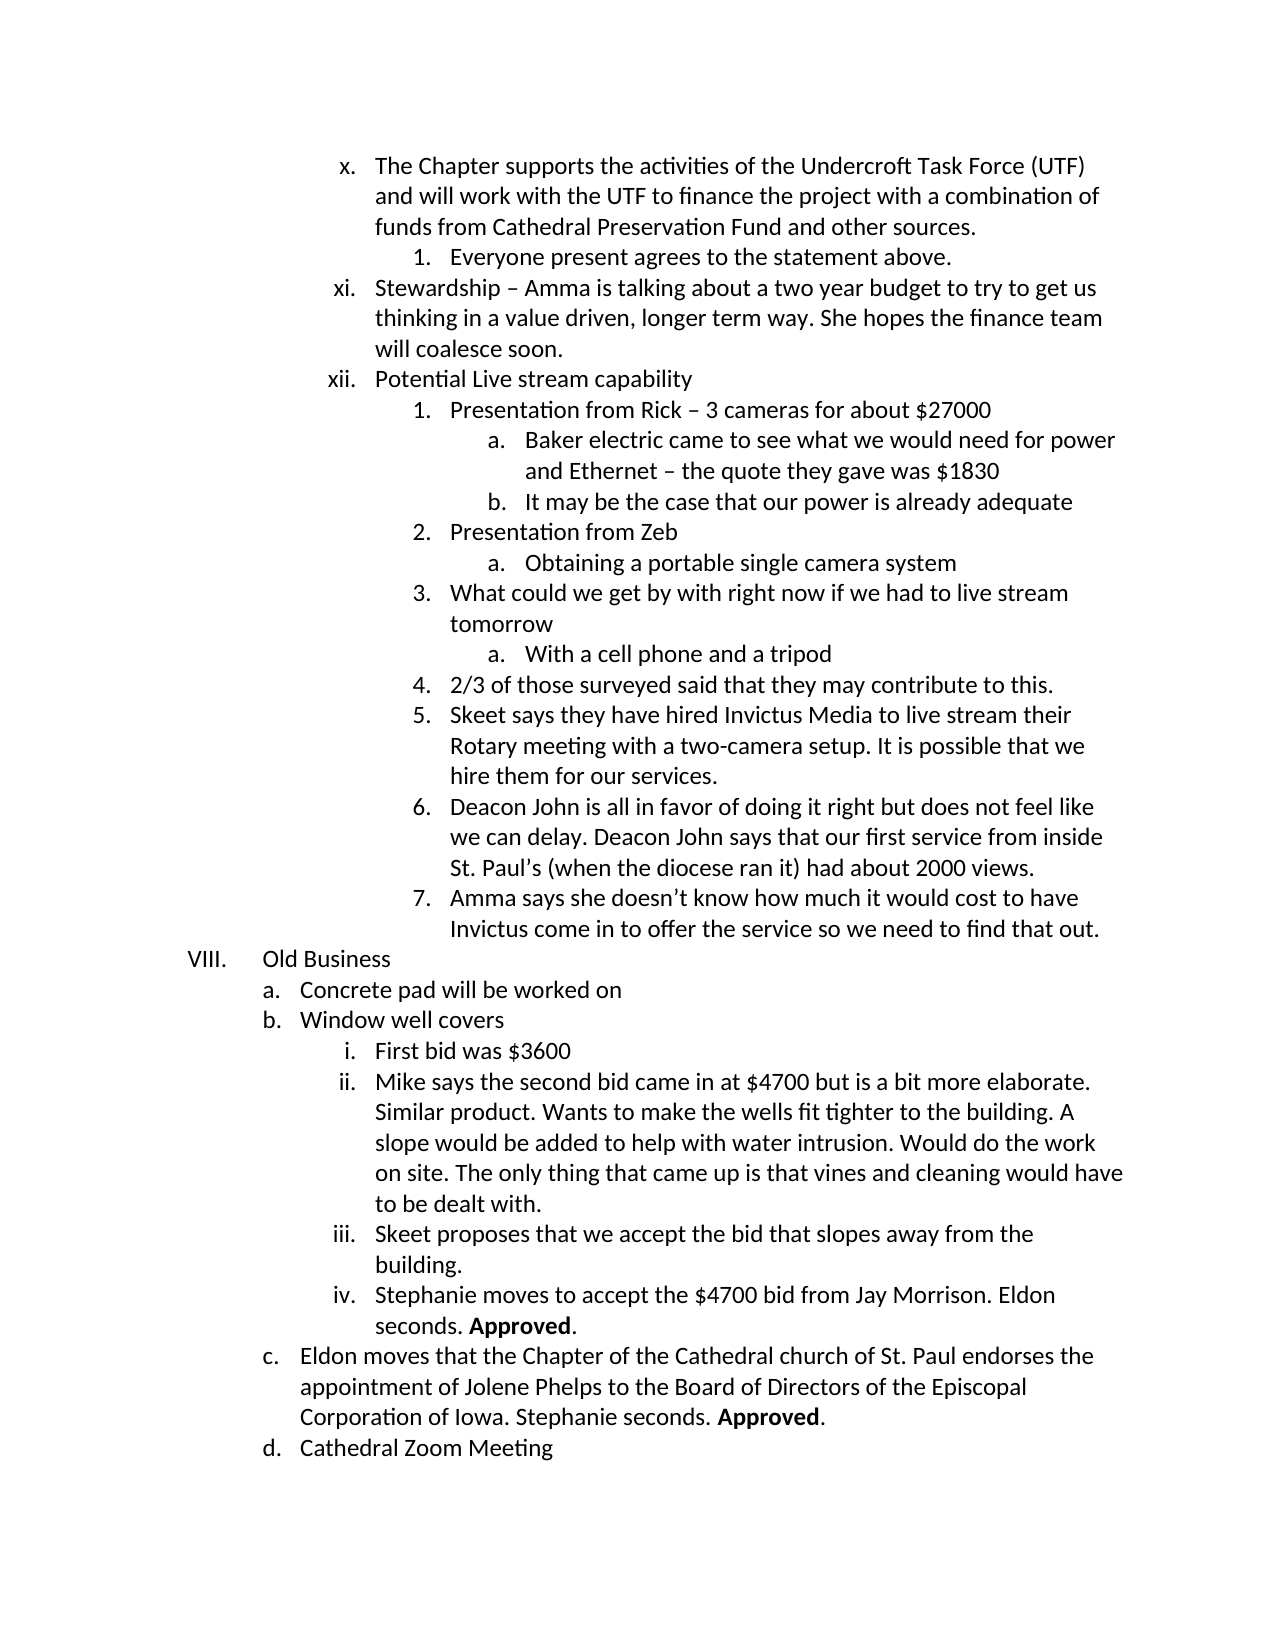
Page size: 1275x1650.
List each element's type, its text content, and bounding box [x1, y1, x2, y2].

list Obtaining a portable single camera system [487, 547, 1125, 577]
list Window well covers [262, 1004, 1125, 1035]
list Presentation from Zeb [412, 516, 1125, 547]
list Stephanie moves to accept the $4700 bid from Jay Morrison. Eldon seconds. Approved. [356, 1279, 1125, 1340]
list Everyone present agrees to the statement above. [412, 242, 1125, 272]
list Potential Live stream capability [356, 364, 1125, 394]
list Eldon moves that the Chapter of the Cathedral church of St. Paul endorses the appointment of Jolene Phelps to the Board of Directors of the Episcopal Corporation of Iowa. Stephanie seconds. Approved. [262, 1340, 1125, 1432]
list Mike says the second bid came in at $4700 but is a bit more elaborate. Similar product. Wants to make the wells fit tighter to the building. A slope would be added to help with water intrusion. Would do the work on site. The only thing that came up is that vines and cleaning would have to be dealt with. [356, 1066, 1125, 1218]
list It may be the case that our power is already adequate [487, 486, 1125, 516]
list Stewardship – Amma is talking about a two year budget to try to get us thinking in a value driven, longer term way. She hopes the finance team will coalesce soon. [356, 272, 1125, 364]
list Deacon John is all in favor of doing it right but does not feel like we can delay. Deacon John says that our first service from inside St. Paul’s (when the diocese ran it) had about 2000 views. [412, 791, 1125, 882]
list Cathedral Zoom Meeting [262, 1432, 1125, 1462]
list The Chapter supports the activities of the Undercroft Task Force (UTF) and will work with the UTF to finance the project with a combination of funds from Cathedral Preservation Fund and other sources. [356, 150, 1125, 242]
list Baker electric came to see what we would need for power and Ethernet – the quote they gave was $1830 [487, 425, 1125, 486]
list Presentation from Rick – 3 cameras for about $27000 [412, 394, 1125, 425]
list Amma says she doesn’t know how much it would cost to have Invictus come in to offer the service so we need to find that out. [412, 882, 1125, 943]
list Skeet proposes that we accept the bid that slopes away from the building. [356, 1218, 1125, 1279]
list Skeet says they have hired Invictus Media to live stream their Rotary meeting with a two-camera setup. It is possible that we hire them for our services. [412, 699, 1125, 791]
list Old Business [187, 943, 1125, 974]
list What could we get by with right now if we had to live stream tomorrow [412, 577, 1125, 638]
list With a cell phone and a tripod [487, 638, 1125, 669]
list Concrete pad will be worked on [262, 974, 1125, 1004]
list First bid was $3600 [356, 1035, 1125, 1066]
list 2/3 of those surveyed said that they may contribute to this. [412, 669, 1125, 699]
